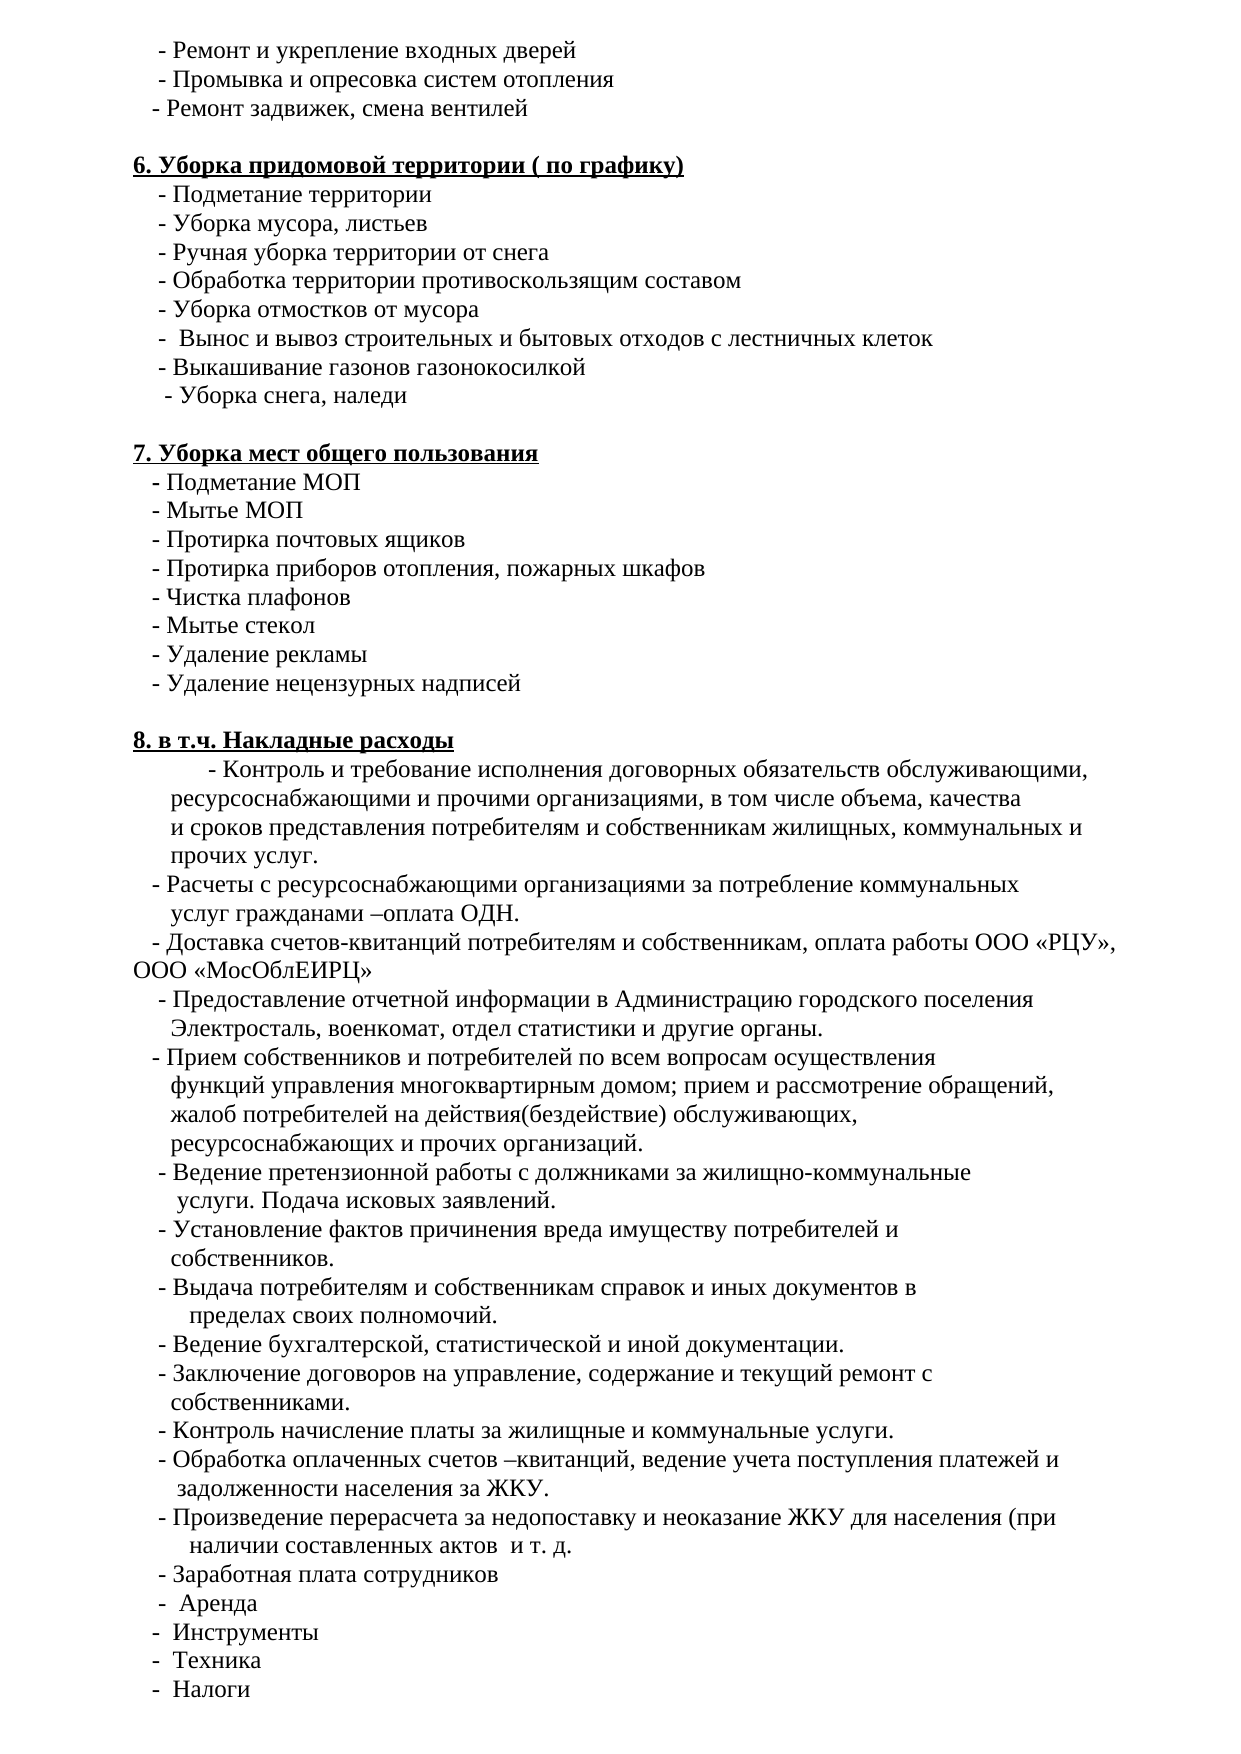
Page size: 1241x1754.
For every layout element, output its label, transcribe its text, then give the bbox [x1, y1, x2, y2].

text - Ремонт и укрепление входных дверей [133, 35, 1137, 64]
text - Предоставление отчетной информации в Администрацию городского поселения [133, 984, 1137, 1013]
text жалоб потребителей на действия(бездействие) обслуживающих, [133, 1099, 1137, 1128]
text 8. в т.ч. Накладные расходы [133, 725, 1137, 754]
text собственниками. [133, 1387, 1137, 1415]
text - Мытье стекол [133, 610, 1137, 639]
text - Обработка территории противоскользящим составом [133, 265, 1137, 294]
text - Уборка мусора, листьев [133, 208, 1137, 237]
text - Контроль начисление платы за жилищные и коммунальные услуги. [133, 1415, 1137, 1444]
text - Ведение претензионной работы с должниками за жилищно-коммунальные [133, 1157, 1137, 1185]
text - Мытье МОП [133, 495, 1137, 524]
text - Ручная уборка территории от снега [133, 237, 1137, 265]
text - Обработка оплаченных счетов –квитанций, ведение учета поступления платежей и [133, 1444, 1137, 1473]
text - Заключение договоров на управление, содержание и текущий ремонт с [133, 1358, 1137, 1387]
text задолженности населения за ЖКУ. [133, 1473, 1137, 1502]
text - Установление фактов причинения вреда имуществу потребителей и [133, 1214, 1137, 1243]
text функций управления многоквартирным домом; прием и рассмотрение обращений, [133, 1070, 1137, 1099]
text прочих услуг. [133, 840, 1137, 869]
text - Подметание территории [133, 179, 1137, 208]
text - Протирка приборов отопления, пожарных шкафов [133, 553, 1137, 582]
text ресурсоснабжающих и прочих организаций. [133, 1128, 1137, 1157]
text - Расчеты с ресурсоснабжающими организациями за потребление коммунальных [133, 869, 1137, 898]
text услуг гражданами –оплата ОДН. [133, 898, 1137, 927]
text - Инструменты [133, 1617, 1137, 1645]
text - Налоги [133, 1674, 1137, 1703]
text - Контроль и требование исполнения договорных обязательств обслуживающими, [133, 754, 1137, 783]
text - Техника [133, 1645, 1137, 1674]
text наличии составленных актов и т. д. [133, 1530, 1137, 1559]
text - Выкашивание газонов газонокосилкой [133, 352, 1137, 380]
text услуги. Подача исковых заявлений. [133, 1185, 1137, 1214]
text - Вынос и вывоз строительных и бытовых отходов с лестничных клеток [133, 323, 1137, 352]
text - Ремонт задвижек, смена вентилей [133, 93, 1137, 122]
text ресурсоснабжающими и прочими организациями, в том числе объема, качества [133, 783, 1137, 812]
text - Ведение бухгалтерской, статистической и иной документации. [133, 1329, 1137, 1358]
text - Протирка почтовых ящиков [133, 524, 1137, 553]
text и сроков представления потребителям и собственникам жилищных, коммунальных и [133, 812, 1137, 840]
text - Заработная плата сотрудников [133, 1559, 1137, 1588]
text - Чистка плафонов [133, 582, 1137, 610]
text - Удаление рекламы [133, 639, 1137, 668]
text Электросталь, военкомат, отдел статистики и другие органы. [133, 1013, 1137, 1042]
text - Доставка счетов-квитанций потребителям и собственникам, оплата работы ООО «РЦУ», ООО «МосОблЕИРЦ» [133, 927, 1137, 984]
text - Уборка снега, наледи [133, 380, 1137, 409]
text пределах своих полномочий. [133, 1300, 1137, 1329]
text 7. Уборка мест общего пользования [133, 438, 1137, 467]
text собственников. [133, 1243, 1137, 1272]
text 6. Уборка придомовой территории ( по графику) [133, 150, 1137, 179]
text - Прием собственников и потребителей по всем вопросам осуществления [133, 1042, 1137, 1070]
text - Аренда [133, 1588, 1137, 1617]
text - Уборка отмостков от мусора [133, 294, 1137, 323]
text - Подметание МОП [133, 467, 1137, 495]
text - Промывка и опресовка систем отопления [133, 64, 1137, 93]
text - Удаление нецензурных надписей [133, 668, 1137, 697]
text - Выдача потребителям и собственникам справок и иных документов в [133, 1272, 1137, 1300]
text - Произведение перерасчета за недопоставку и неоказание ЖКУ для населения (при [133, 1502, 1137, 1530]
